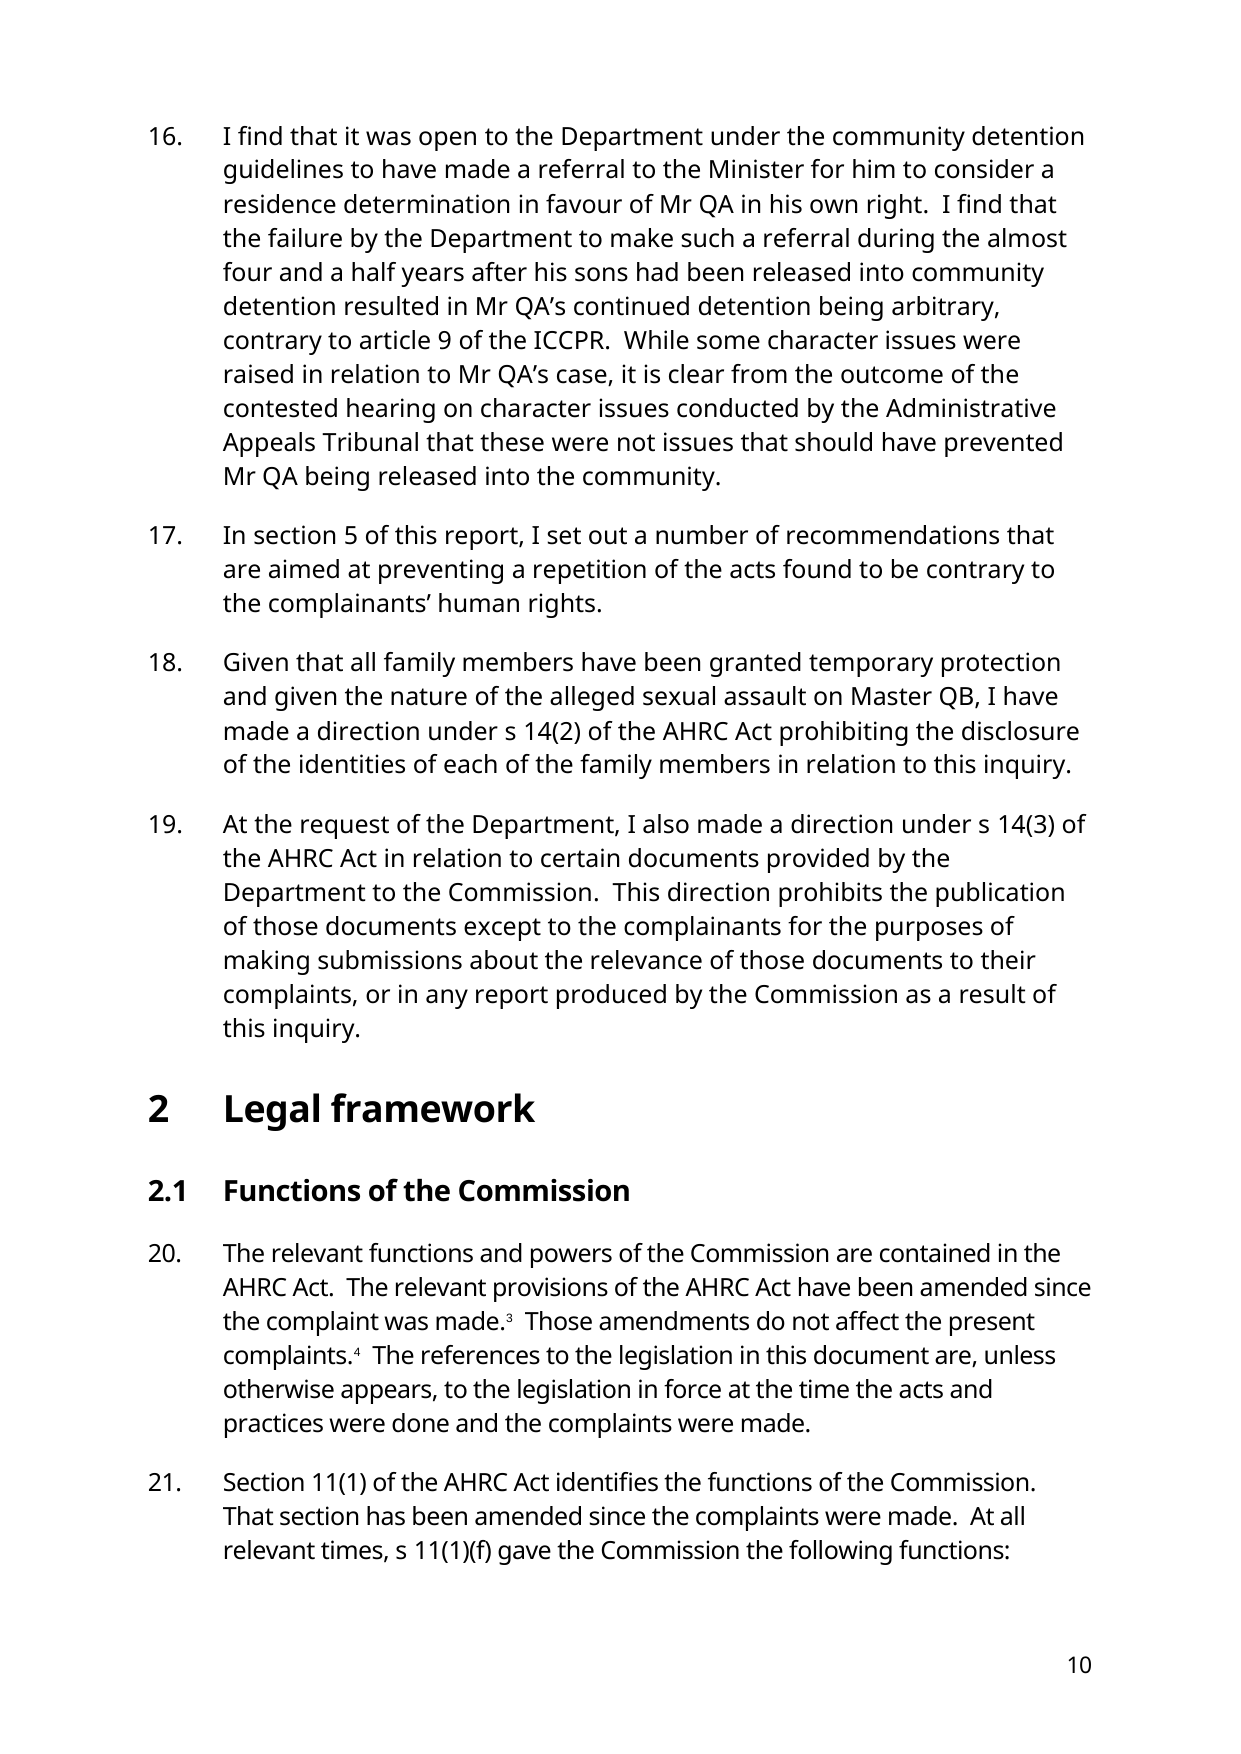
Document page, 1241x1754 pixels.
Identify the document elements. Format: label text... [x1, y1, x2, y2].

list Given that all family members have been granted temporary protection and given the nature of the alleged sexual assault on Master QB, I have made a direction under s 14(2) of the AHRC Act prohibiting the disclosure of the identities of each of the family members in relation to this inquiry. [148, 645, 1092, 781]
subtitle Legal framework [148, 1082, 1092, 1133]
list At the request of the Department, I also made a direction under s 14(3) of the AHRC Act in relation to certain documents provided by the Department to the Commission. This direction prohibits the publication of those documents except to the complainants for the purposes of making submissions about the relevance of those documents to their complaints, or in any report produced by the Commission as a result of this inquiry. [148, 806, 1092, 1045]
list The relevant functions and powers of the Commission are contained in the AHRC Act. The relevant provisions of the AHRC Act have been amended since the complaint was made. Those amendments do not affect the present complaints. The references to the legislation in this document are, unless otherwise appears, to the legislation in force at the time the acts and practices were done and the complaints were made. [148, 1235, 1092, 1440]
subtitle Functions of the Commission [148, 1171, 1092, 1210]
list In section 5 of this report, I set out a number of recommendations that are aimed at preventing a repetition of the acts found to be contrary to the complainants’ human rights. [148, 518, 1092, 620]
list I find that it was open to the Department under the community detention guidelines to have made a referral to the Minister for him to consider a residence determination in favour of Mr QA in his own right. I find that the failure by the Department to make such a referral during the almost four and a half years after his sons had been released into community detention resulted in Mr QA’s continued detention being arbitrary, contrary to article 9 of the ICCPR. While some character issues were raised in relation to Mr QA’s case, it is clear from the outcome of the contested hearing on character issues conducted by the Administrative Appeals Tribunal that these were not issues that should have prevented Mr QA being released into the community. [148, 118, 1092, 493]
list Section 11(1) of the AHRC Act identifies the functions of the Commission. That section has been amended since the complaints were made. At all relevant times, s 11(1)(f) gave the Commission the following functions: [148, 1465, 1092, 1567]
